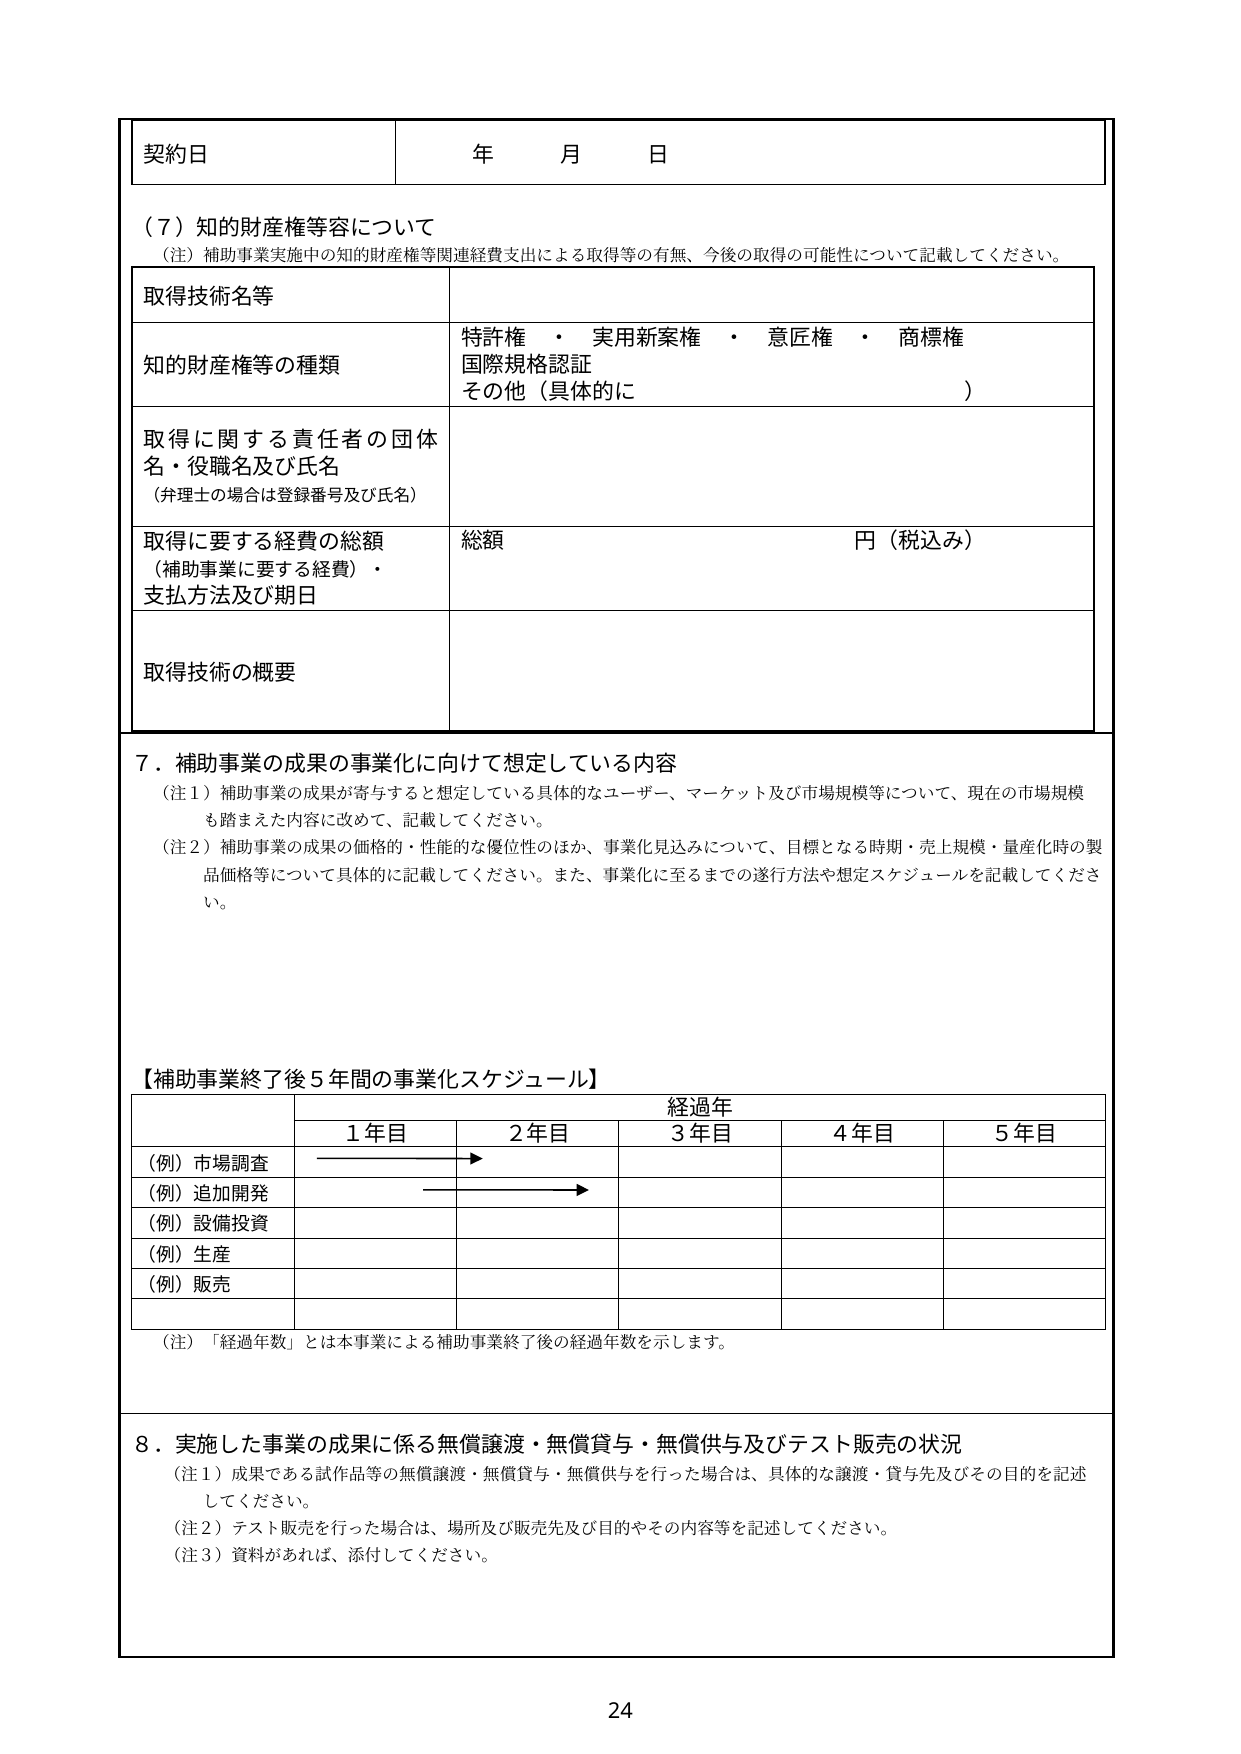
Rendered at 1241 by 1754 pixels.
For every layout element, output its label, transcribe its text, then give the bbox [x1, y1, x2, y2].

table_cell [121, 1414, 1112, 1656]
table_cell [121, 120, 1112, 732]
table_cell ７．補助事業の成果の事業化に向けて想定している内容 （注１）補助事業の成果が寄与すると想定している具体的なユーザー、マーケット及び市場規模等について、現在の市場規模も踏まえた内容に改めて、記載してください。 （注２）補助事業の成果の価格的・性能的な優位性のほか、事業化見込みについて、目標となる時期・売上規模・量産化時の製品価格等について具体的に記載してください。また、事業化に至るまでの遂行方法や想定スケジュールを記載してください。 【補助事業終了後５年間の事業化スケジュール】 （注）「経過年数」とは本事業による補助事業終了後の経過年数を示します。 [121, 734, 1112, 1413]
